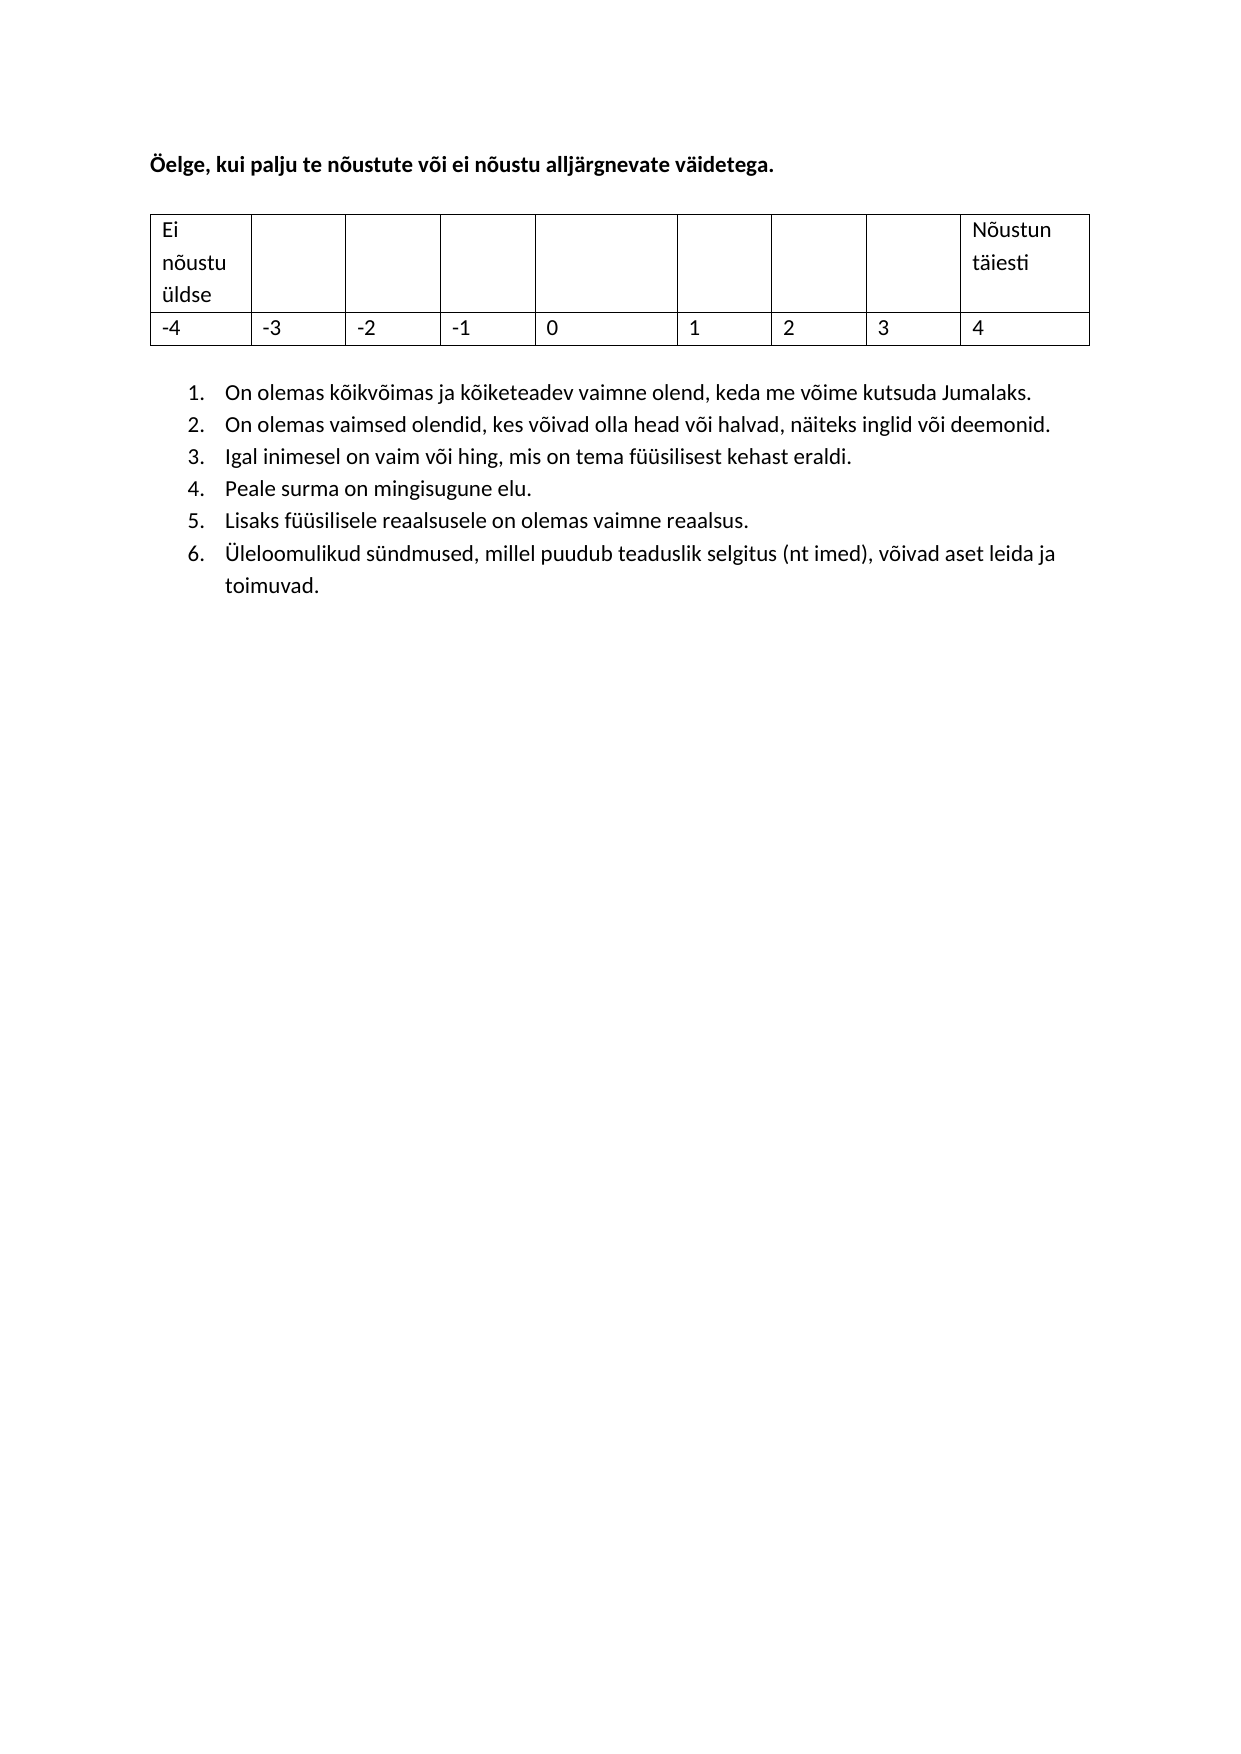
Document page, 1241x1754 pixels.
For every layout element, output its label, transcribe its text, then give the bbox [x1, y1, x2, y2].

table_header [346, 215, 440, 312]
table_header [536, 215, 677, 312]
table_cell -1 [441, 313, 535, 344]
table_header [252, 215, 345, 312]
list Lisaks füüsilisele reaalsusele on olemas vaimne reaalsus. [187, 507, 1090, 534]
table_header [678, 215, 771, 312]
table_cell 4 [961, 313, 1089, 344]
table_cell 1 [678, 313, 771, 344]
table_header [441, 215, 535, 312]
table_header Ei nõustu üldse [151, 215, 251, 312]
table_cell -3 [252, 313, 345, 344]
table_cell 2 [772, 313, 866, 344]
list Üleloomulikud sündmused, millel puudub teaduslik selgitus (nt imed), võivad aset leida ja toimuvad. [187, 539, 1090, 599]
table_header Nõustun täiesti [961, 215, 1089, 312]
text Öelge, kui palju te nõustute või ei nõustu alljärgnevate väidetega. [150, 150, 1090, 178]
table_cell -2 [346, 313, 440, 344]
table_header [772, 215, 866, 312]
list On olemas kõikvõimas ja kõiketeadev vaimne olend, keda me võime kutsuda Jumalaks. [187, 378, 1090, 406]
table_header [867, 215, 960, 312]
table_cell 0 [536, 313, 677, 344]
list Peale surma on mingisugune elu. [187, 474, 1090, 502]
list Igal inimesel on vaim või hing, mis on tema füüsilisest kehast eraldi. [187, 442, 1090, 470]
table_cell -4 [151, 313, 251, 344]
table_cell 3 [867, 313, 960, 344]
list On olemas vaimsed olendid, kes võivad olla head või halvad, näiteks inglid või deemonid. [187, 410, 1090, 438]
